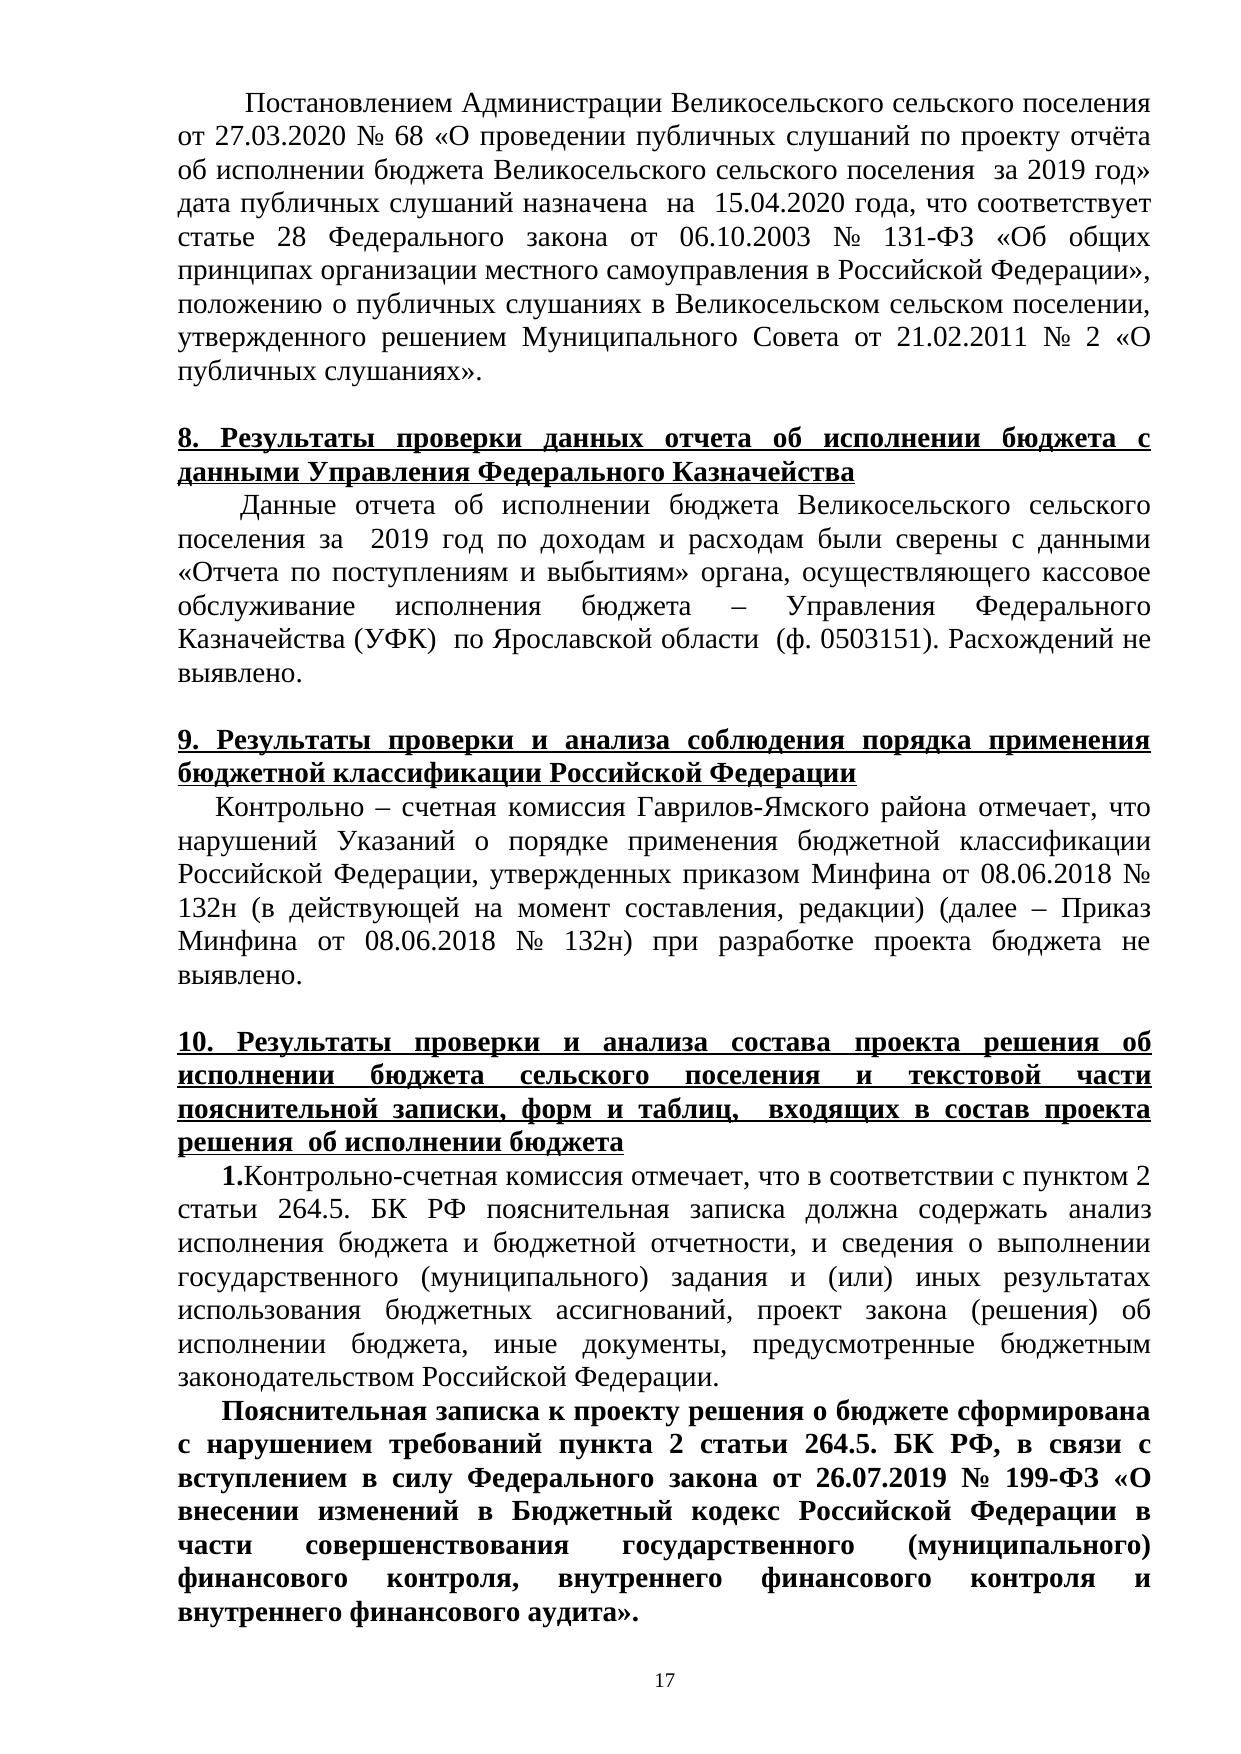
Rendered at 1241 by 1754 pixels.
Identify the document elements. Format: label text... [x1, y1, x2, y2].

list Контрольно – счетная комиссия Гаврилов-Ямского района отмечает, что нарушений Указаний о порядке применения бюджетной классификации Российской Федерации, утвержденных приказом Минфина от 08.06.2018 № 132н (в действующей на момент составления, редакции) (далее – Приказ Минфина от 08.06.2018 № 132н) при разработке проекта бюджета не выявлено. [177, 789, 1152, 990]
text 10. Результаты проверки и анализа состава проекта решения об исполнении бюджета сельского поселения и текстовой части пояснительной записки, форм и таблиц, входящих в состав проекта решения об исполнении бюджета [177, 1055, 1152, 1086]
text 10. Результаты проверки и анализа состава проекта решения об исполнении бюджета сельского поселения и текстовой части пояснительной записки, форм и таблиц, входящих в состав проекта решения об исполнении бюджета [177, 1088, 1152, 1158]
list 1.Контрольно-счетная комиссия отмечает, что в соответствии с пунктом 2 статьи 264.5. БК РФ пояснительная записка должна содержать анализ исполнения бюджета и бюджетной отчетности, и сведения о выполнении государственного (муниципального) задания и (или) иных результатах использования бюджетных ассигнований, проект закона (решения) об исполнении бюджета, иные документы, предусмотренные бюджетным законодательством Российской Федерации. [177, 1158, 1152, 1393]
text 10. Результаты проверки и анализа состава проекта решения об исполнении бюджета сельского поселения и текстовой части пояснительной записки, форм и таблиц, входящих в состав проекта решения об исполнении бюджета [177, 1024, 1152, 1053]
list Пояснительная записка к проекту решения о бюджете сформирована с нарушением требований пункта 2 статьи 264.5. БК РФ, в связи с вступлением в силу Федерального закона от 26.07.2019 № 199-ФЗ «О внесении изменений в Бюджетный кодекс Российской Федерации в части совершенствования государственного (муниципального) финансового контроля, внутреннего финансового контроля и внутреннего финансового аудита». [177, 1393, 1152, 1628]
text Постановлением Администрации Великосельского сельского поселения от 27.03.2020 № 68 «О проведении публичных слушаний по проекту отчёта об исполнении бюджета Великосельского сельского поселения за 2019 год» дата публичных слушаний назначена на 15.04.2020 года, что соответствует статье 28 Федерального закона от 06.10.2003 № 131-ФЗ «Об общих принципах организации местного самоуправления в Российской Федерации», положению о публичных слушаниях в Великосельском сельском поселении, утвержденного решением Муниципального Совета от 21.02.2011 № 2 «О публичных слушаниях». [177, 85, 1152, 387]
list 9. Результаты проверки и анализа соблюдения порядка применения бюджетной классификации Российской Федерации [177, 722, 1152, 789]
text Данные отчета об исполнении бюджета Великосельского сельского поселения за 2019 год по доходам и расходам были сверены с данными «Отчета по поступлениям и выбытиям» органа, осуществляющего кассовое обслуживание исполнения бюджета – Управления Федерального Казначейства (УФК) по Ярославской области (ф. 0503151). Расхождений не выявлено. [177, 487, 1152, 688]
text 8. Результаты проверки данных отчета об исполнении бюджета с данными Управления Федерального Казначейства [177, 420, 1152, 487]
